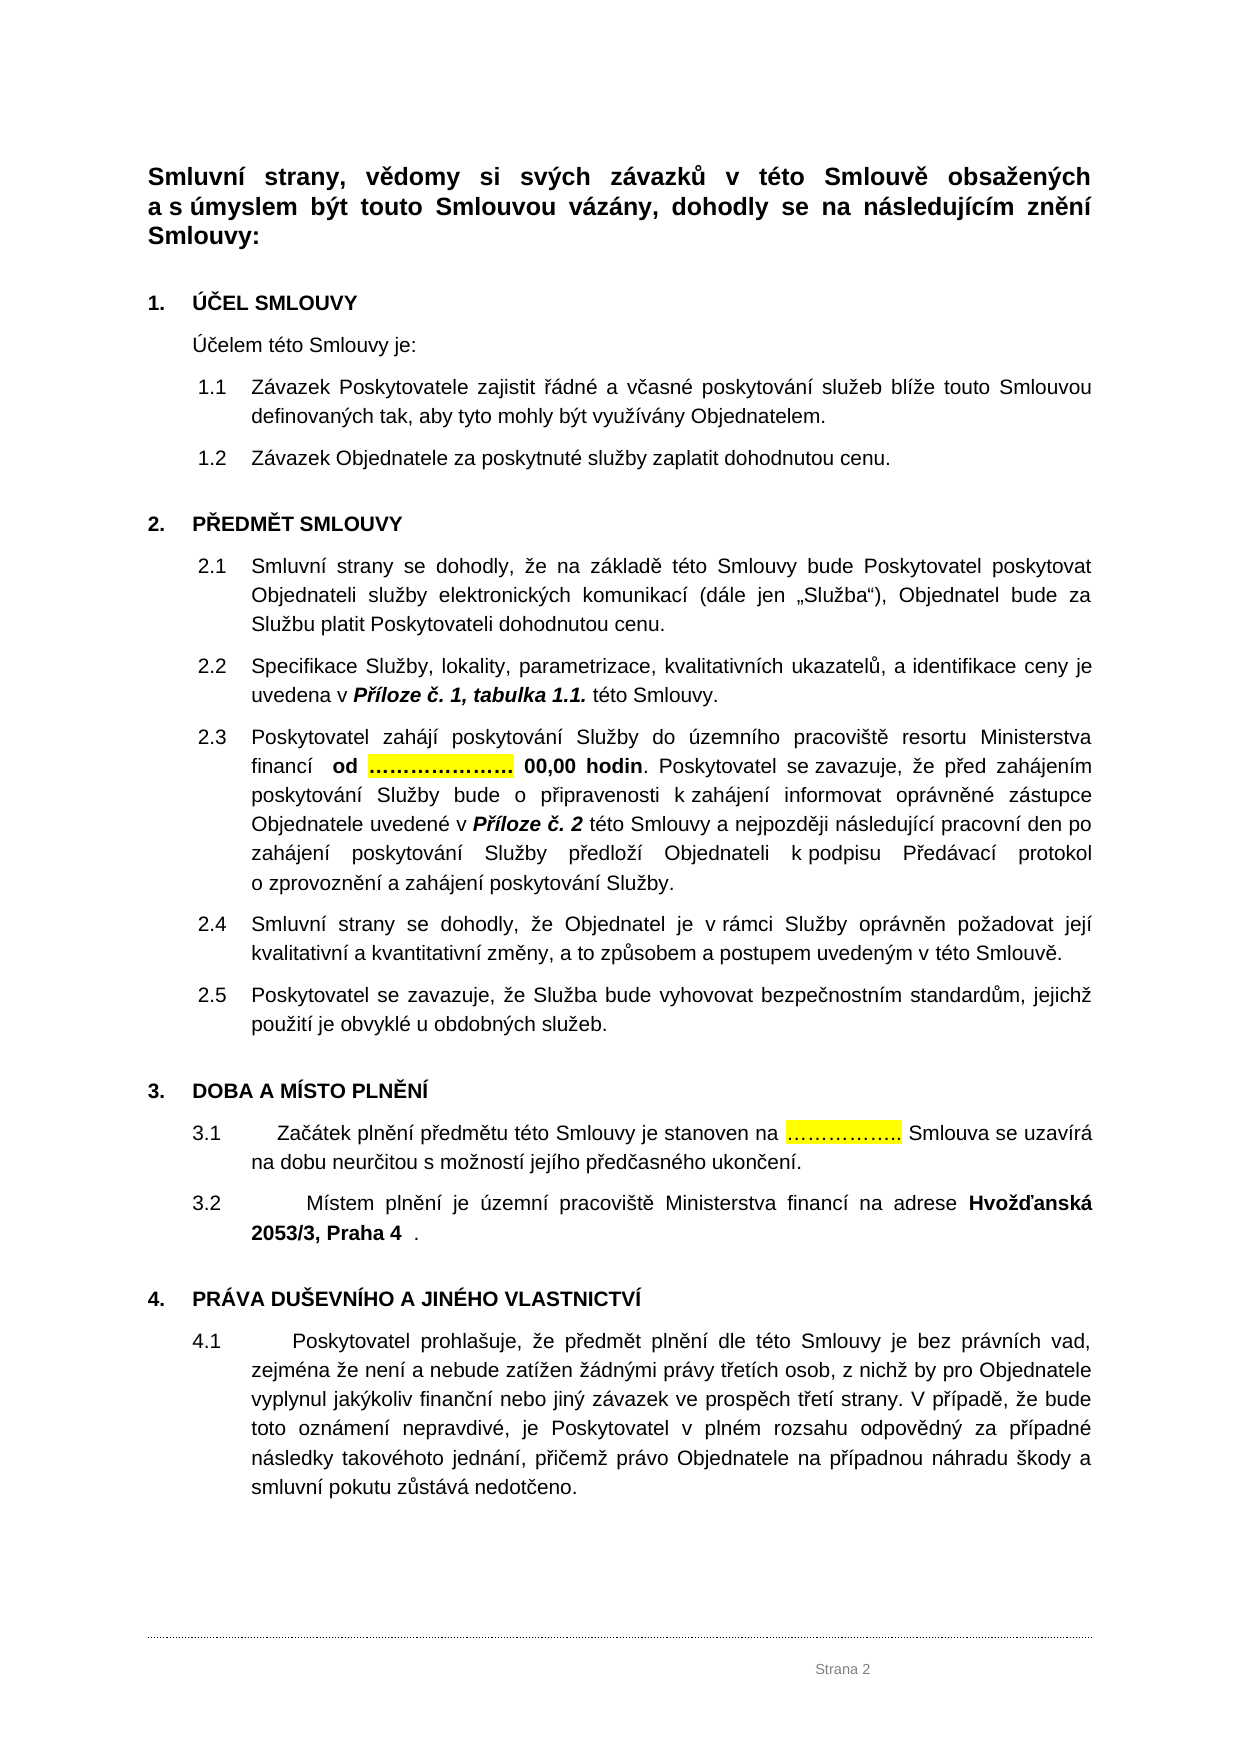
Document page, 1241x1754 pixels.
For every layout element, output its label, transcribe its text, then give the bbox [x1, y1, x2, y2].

text Specifikace Služby, lokality, parametrizace, kvalitativních ukazatelů, a identifikace ceny je uvedena v Příloze č. 1, tabulka 1.1. této Smlouvy. [198, 650, 1092, 708]
text Poskytovatel se zavazuje, že Služba bude vyhovovat bezpečnostním standardům, jejichž použití je obvyklé u obdobných služeb. [198, 979, 1092, 1037]
list Závazek Objednatele za poskytnuté služby zaplatit dohodnutou cenu. [198, 442, 1092, 471]
text DOBA A MÍSTO PLNĚNÍ [148, 1075, 1092, 1104]
text ÚČEL SMLOUVY [148, 287, 1092, 317]
list Závazek Poskytovatele zajistit řádné a včasné poskytování služeb blíže touto Smlouvou definovaných tak, aby tyto mohly být využívány Objednatelem. [198, 371, 1092, 429]
text PRÁVA DUŠEVNÍHO A JINÉHO VLASTNICTVÍ [148, 1283, 1092, 1312]
text PŘEDMĚT SMLOUVY [148, 508, 1092, 537]
text Poskytovatel prohlašuje, že předmět plnění dle této Smlouvy je bez právních vad, zejména že není a nebude zatížen žádnými právy třetích osob, z nichž by pro Objednatele vyplynul jakýkoliv finanční nebo jiný závazek ve prospěch třetí strany. V případě, že bude toto oznámení nepravdivé, je Poskytovatel v plném rozsahu odpovědný za případné následky takovéhoto jednání, přičemž právo Objednatele na případnou náhradu škody a smluvní pokutu zůstává nedotčeno. [192, 1325, 1092, 1500]
text Poskytovatel zahájí poskytování Služby do územního pracoviště resortu Ministerstva financí od ………………… 00,00 hodin. Poskytovatel se zavazuje, že před zahájením poskytování Služby bude o připravenosti k zahájení informovat oprávněné zástupce Objednatele uvedené v Příloze č. 2 této Smlouvy a nejpozději následující pracovní den po zahájení poskytování Služby předloží Objednateli k podpisu Předávací protokol o zprovoznění a zahájení poskytování Služby. [198, 721, 1092, 896]
text Smluvní strany, vědomy si svých závazků v této Smlouvě obsažených a s úmyslem být touto Smlouvou vázány, dohodly se na následujícím znění Smlouvy: [148, 162, 1092, 250]
text Začátek plnění předmětu této Smlouvy je stanoven na …………….. Smlouva se uzavírá na dobu neurčitou s možností jejího předčasného ukončení. [192, 1117, 1092, 1175]
text Smluvní strany se dohodly, že Objednatel je v rámci Služby oprávněn požadovat její kvalitativní a kvantitativní změny, a to způsobem a postupem uvedeným v této Smlouvě. [198, 908, 1092, 967]
text Smluvní strany se dohodly, že na základě této Smlouvy bude Poskytovatel poskytovat Objednateli služby elektronických komunikací (dále jen „Služba“), Objednatel bude za Službu platit Poskytovateli dohodnutou cenu. [198, 550, 1092, 637]
list Účelem této Smlouvy je: [192, 329, 1092, 358]
text Místem plnění je územní pracoviště Ministerstva financí na adrese Hvožďanská 2053/3, Praha 4 . [192, 1187, 1092, 1246]
